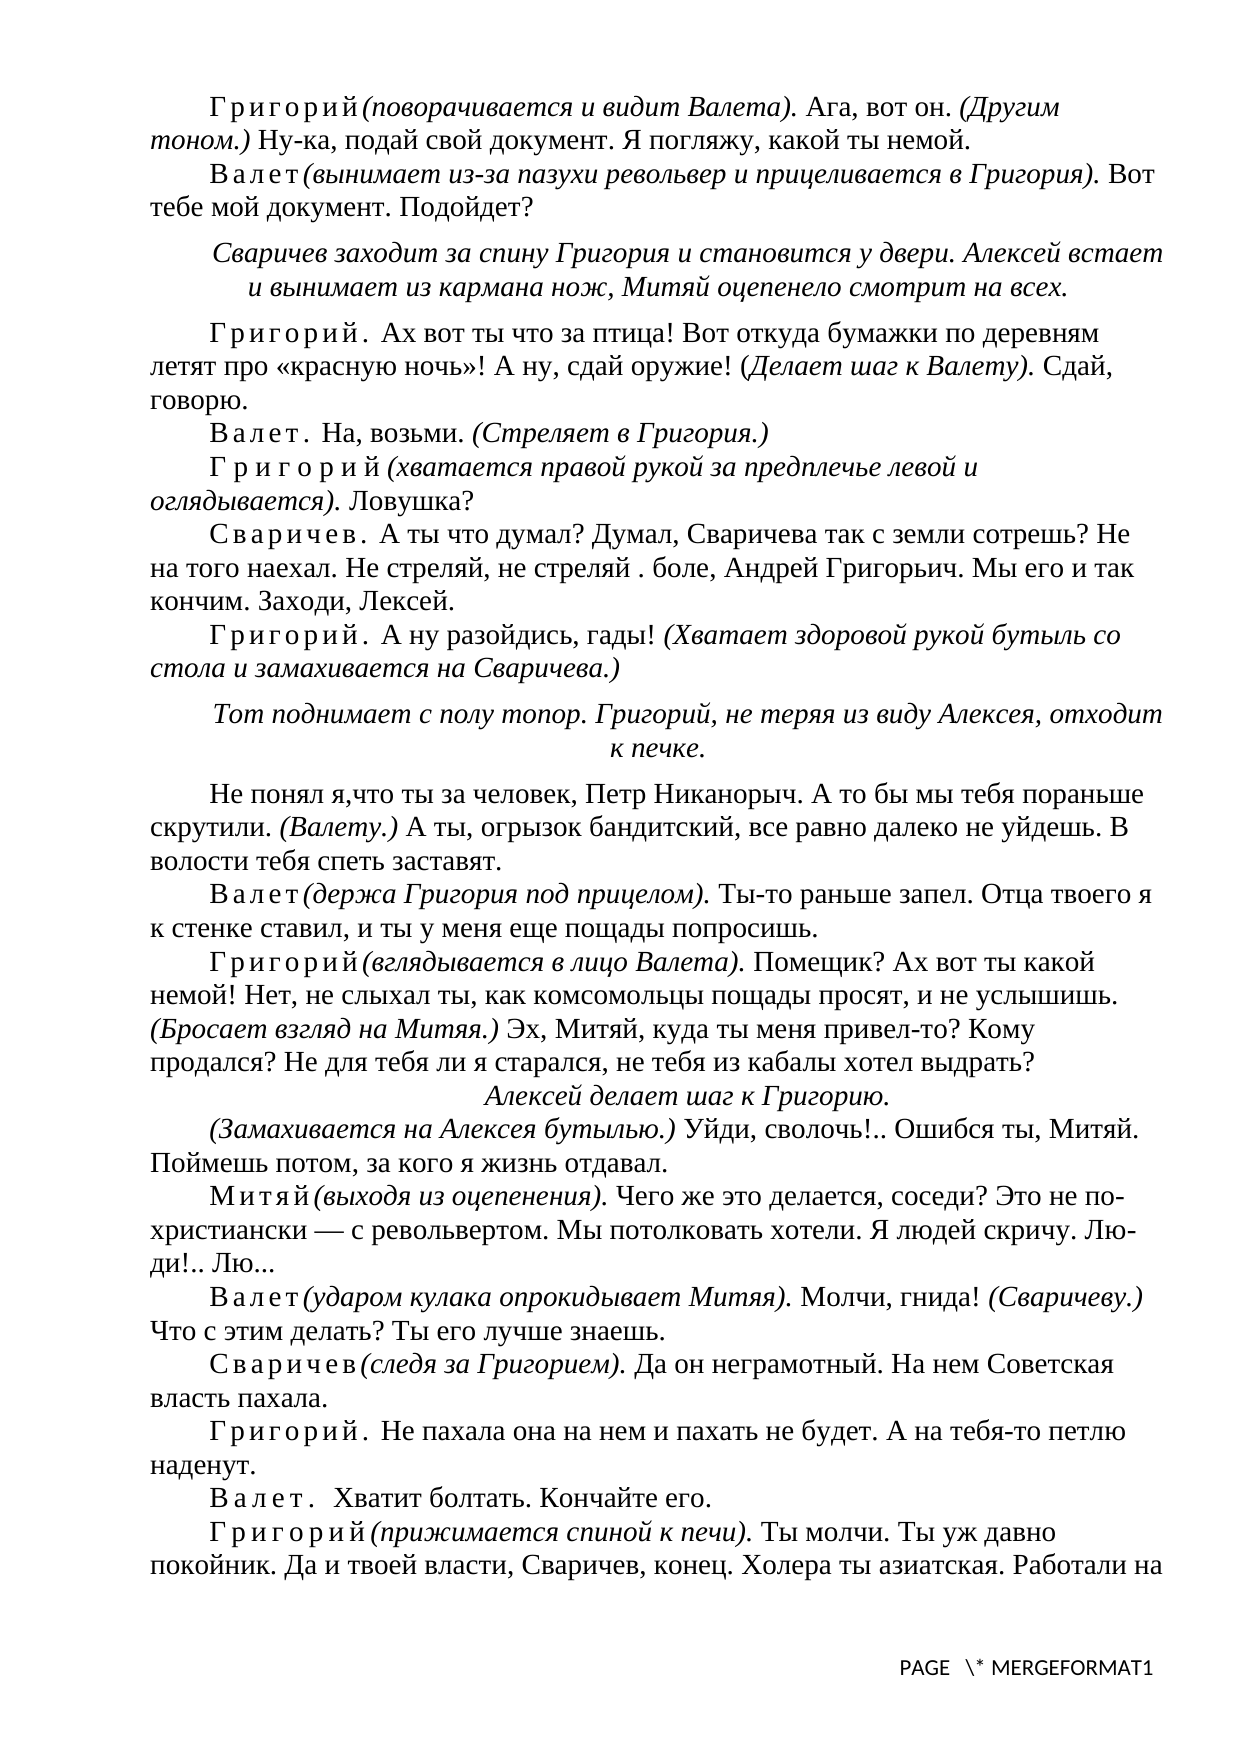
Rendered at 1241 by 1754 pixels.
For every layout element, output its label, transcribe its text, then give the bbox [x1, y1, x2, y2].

text Григорий. А ну разойдись, гады! (Хватает здоровой рукой бутыль со стола и замахивается на Сваричева.) [150, 617, 1166, 684]
text Григорий(вглядывается в лицо Валета). Помещик? Ах вот ты какой немой! Нет, не слыхал ты, как комсомольцы пощады просят, и не услышишь. (Бросает взгляд на Митяя.) Эх, Митяй, куда ты меня привел-то? Кому продался? Не для тебя ли я старался, не тебя из кабалы хотел выдрать? [150, 944, 1166, 1078]
text Сваричев. А ты что думал? Думал, Сваричева так с земли сотрешь? Не на того наехал. Не стреляй, не стреляй . боле, Андрей Григорьич. Мы его и так кончим. Заходи, Лексей. [150, 516, 1166, 617]
text Валет(ударом кулака опрокидывает Митяя). Молчи, гнида! (Сваричеву.) Что с этим делать? Ты его лучше знаешь. [150, 1279, 1166, 1346]
text Валет(держа Григория под прицелом). Ты-то раньше запел. Отца твоего я к стенке ставил, и ты у меня еще пощады попросишь. [150, 877, 1166, 944]
text Валет(вынимает из-за пазухи револьвер и прицеливается в Григория). Вот тебе мой документ. Подойдет? [150, 156, 1166, 223]
text Григорий. Ах вот ты что за птица! Вот откуда бумажки по деревням летят про «красную ночь»! А ну, сдай оружие! (Делает шаг к Валету). Сдай, говорю. [150, 315, 1166, 416]
text Митяй(выходя из оцепенения). Чего же это делается, соседи? Это не по-христиански — с револьвертом. Мы потолковать хотели. Я людей скричу. Люди!.. Лю... [150, 1178, 1166, 1279]
text Григорий(поворачивается и видит Валета). Ага, вот он. (Другим тоном.) Ну-ка, подай свой документ. Я погляжу, какой ты немой. [150, 89, 1166, 156]
text Г р и г о р и й (хватается правой рукой за предплечье левой и оглядывается). Ловушка? [150, 449, 1166, 516]
text Валет. Хватит болтать. Кончайте его. [150, 1480, 1166, 1514]
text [150, 1514, 1166, 1581]
text Сваричев заходит за спину Григория и становится у двери. Алексей встает и вынимает из кармана нож, Митяй оцепенело смотрит на всех. [150, 235, 1166, 302]
text Не понял я,что ты за человек, Петр Никанорыч. А то бы мы тебя пораньше скрутили. (Валету.) А ты, огрызок бандитский, все равно далеко не уйдешь. В волости тебя спеть заставят. [150, 776, 1166, 877]
text Валет. На, возьми. (Стреляет в Григория.) [150, 416, 1166, 449]
text (Замахивается на Алексея бутылью.) Уйди, сволочь!.. Ошибся ты, Митяй. Поймешь потом, за кого я жизнь отдавал. [150, 1111, 1166, 1178]
text Тот поднимает с полу топор. Григорий, не теряя из виду Алексея, отходит к печке. [150, 696, 1166, 763]
text Григорий. Не пахала она на нем и пахать не будет. А на тебя-то петлю наденут. [150, 1413, 1166, 1480]
text Сваричев(следя за Григорием). Да он неграмотный. На нем Советская власть пахала. [150, 1346, 1166, 1413]
text Алексей делает шаг к Григорию. [150, 1078, 1166, 1111]
